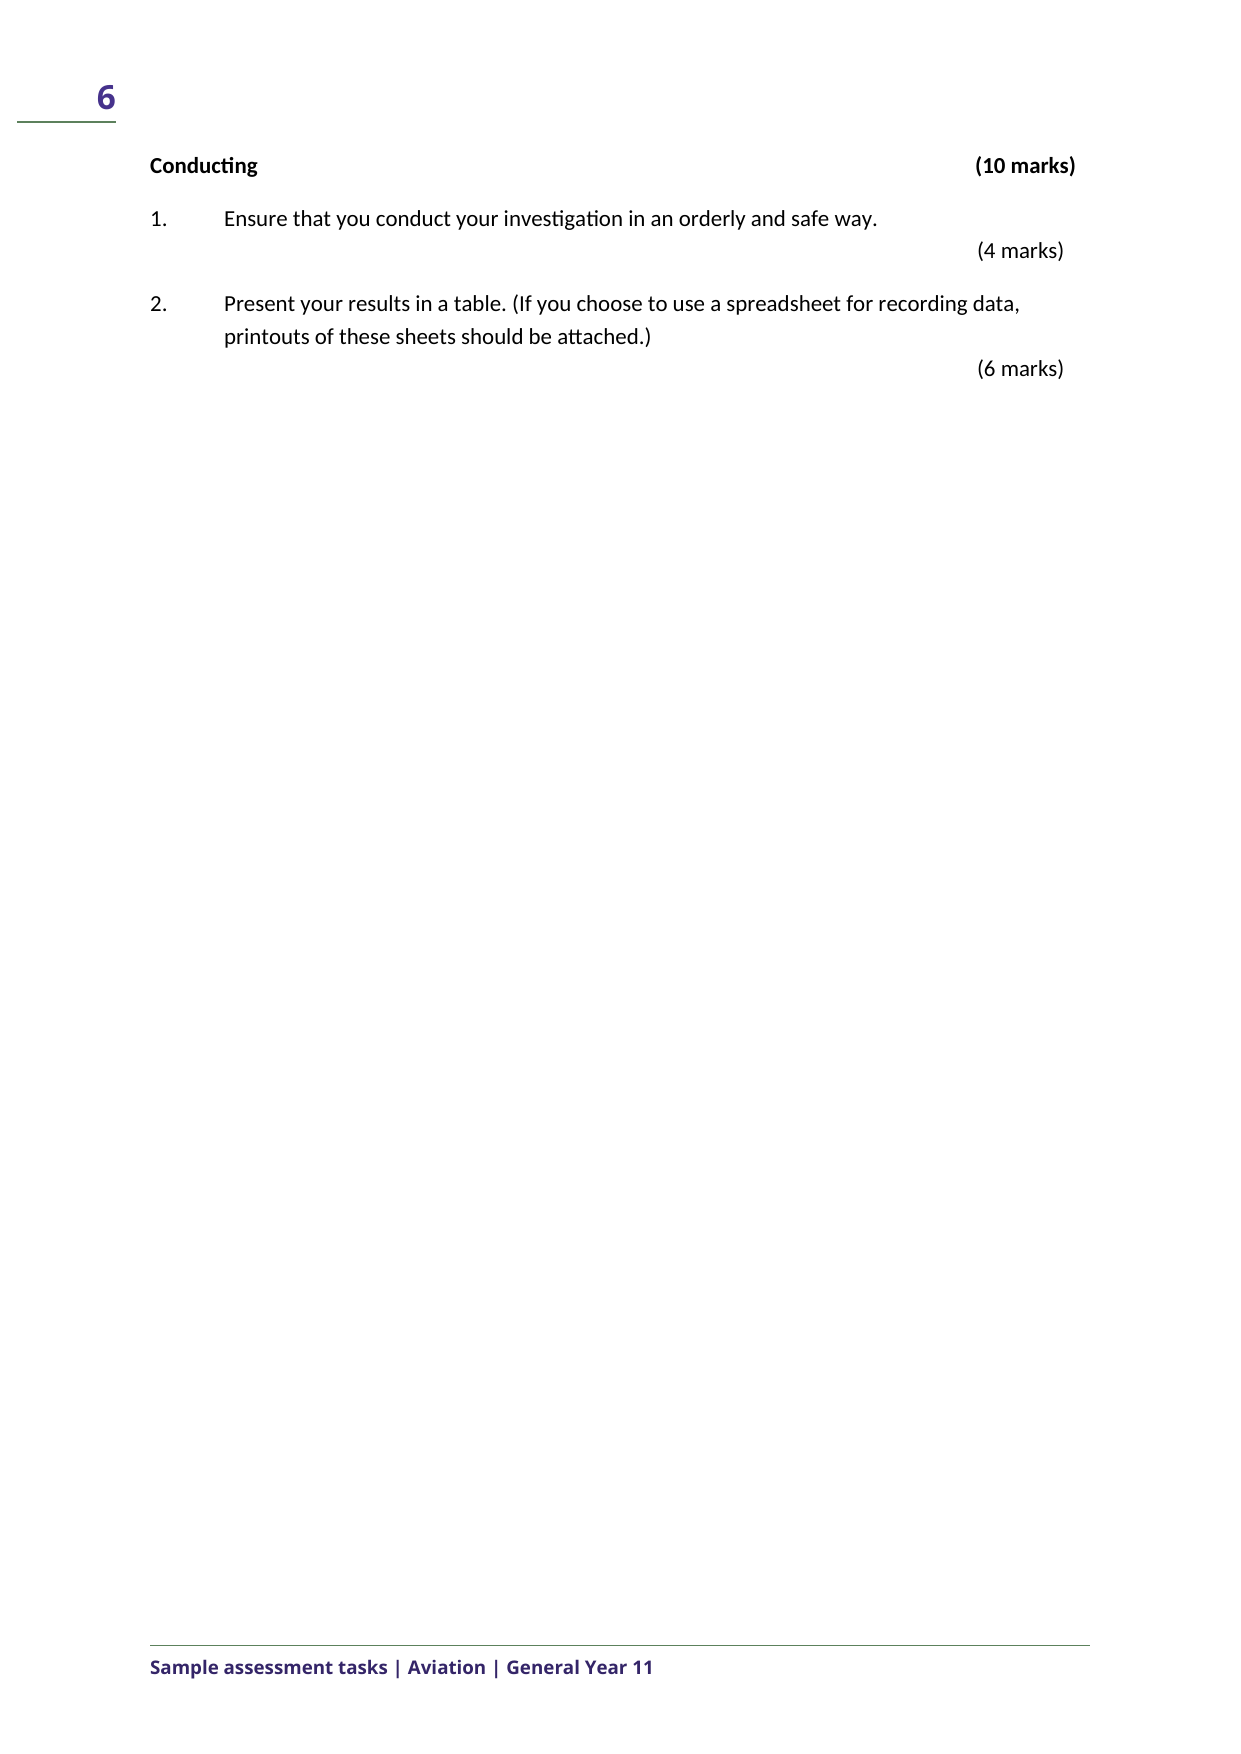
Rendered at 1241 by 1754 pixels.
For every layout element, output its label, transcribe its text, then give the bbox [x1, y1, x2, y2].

text (4 marks) [150, 237, 1090, 264]
text (6 marks) [150, 354, 1090, 382]
text 2. Present your results in a table. (If you choose to use a spreadsheet for recording data, printouts of these sheets should be attached.) [150, 289, 1090, 350]
text 1. Ensure that you conduct your investigation in an orderly and safe way. [150, 204, 1090, 232]
text Conducting (10 marks) [150, 151, 1090, 179]
